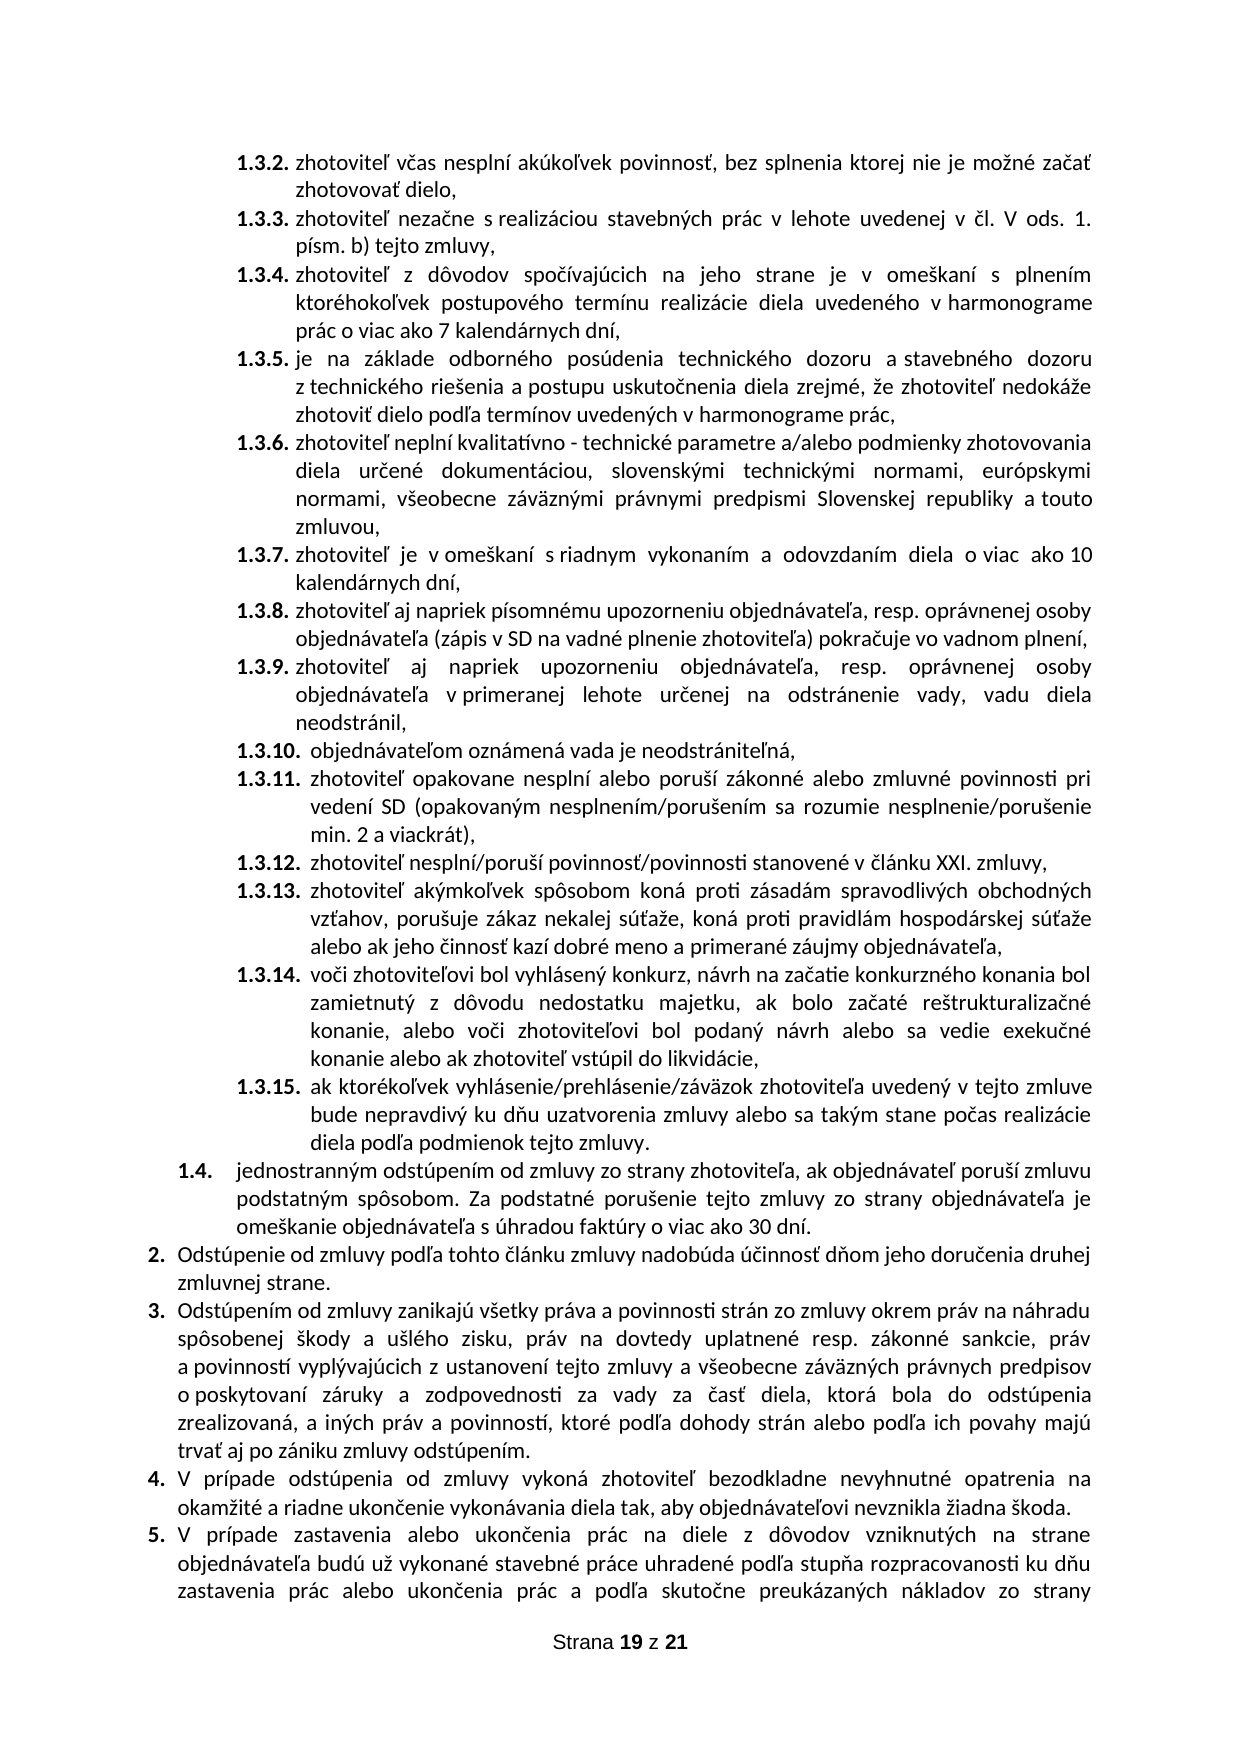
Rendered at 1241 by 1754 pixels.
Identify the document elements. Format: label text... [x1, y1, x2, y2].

list zhotoviteľ neplní kvalitatívno - technické parametre a/alebo podmienky zhotovovania diela určené dokumentáciou, slovenskými technickými normami, európskymi normami, všeobecne záväznými právnymi predpismi Slovenskej republiky a touto zmluvou, [236, 428, 1093, 540]
list jednostranným odstúpením od zmluvy zo strany zhotoviteľa, ak objednávateľ poruší zmluvu podstatným spôsobom. Za podstatné porušenie tejto zmluvy zo strany objednávateľa je omeškanie objednávateľa s úhradou faktúry o viac ako 30 dní. [177, 1156, 1093, 1240]
list zhotoviteľ z dôvodov spočívajúcich na jeho strane je v omeškaní s plnením ktoréhokoľvek postupového termínu realizácie diela uvedeného v harmonograme prác o viac ako 7 kalendárnych dní, [236, 260, 1093, 344]
list zhotoviteľ opakovane nesplní alebo poruší zákonné alebo zmluvné povinnosti pri vedení SD (opakovaným nesplnením/porušením sa rozumie nesplnenie/porušenie min. 2 a viackrát), [236, 764, 1093, 848]
list ak ktorékoľvek vyhlásenie/prehlásenie/záväzok zhotoviteľa uvedený v tejto zmluve bude nepravdivý ku dňu uzatvorenia zmluvy alebo sa takým stane počas realizácie diela podľa podmienok tejto zmluvy. [236, 1072, 1093, 1156]
list zhotoviteľ nesplní/poruší povinnosť/povinnosti stanovené v článku XXI. zmluvy, [236, 848, 1093, 876]
list zhotoviteľ aj napriek písomnému upozorneniu objednávateľa, resp. oprávnenej osoby objednávateľa (zápis v SD na vadné plnenie zhotoviteľa) pokračuje vo vadnom plnení, [236, 596, 1093, 652]
list zhotoviteľ aj napriek upozorneniu objednávateľa, resp. oprávnenej osoby objednávateľa v primeranej lehote určenej na odstránenie vady, vadu diela neodstránil, [236, 652, 1093, 736]
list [148, 1521, 1093, 1605]
list je na základe odborného posúdenia technického dozoru a stavebného dozoru z technického riešenia a postupu uskutočnenia diela zrejmé, že zhotoviteľ nedokáže zhotoviť dielo podľa termínov uvedených v harmonograme prác, [236, 344, 1093, 428]
list objednávateľom oznámená vada je neodstrániteľná, [236, 736, 1093, 764]
list zhotoviteľ je v omeškaní s riadnym vykonaním a odovzdaním diela o viac ako 10 kalendárnych dní, [236, 540, 1093, 596]
list zhotoviteľ akýmkoľvek spôsobom koná proti zásadám spravodlivých obchodných vzťahov, porušuje zákaz nekalej súťaže, koná proti pravidlám hospodárskej súťaže alebo ak jeho činnosť kazí dobré meno a primerané záujmy objednávateľa, [236, 876, 1093, 960]
list Odstúpením od zmluvy zanikajú všetky práva a povinnosti strán zo zmluvy okrem práv na náhradu spôsobenej škody a ušlého zisku, práv na dovtedy uplatnené resp. zákonné sankcie, práv a povinností vyplývajúcich z ustanovení tejto zmluvy a všeobecne záväzných právnych predpisov o poskytovaní záruky a zodpovednosti za vady za časť diela, ktorá bola do odstúpenia zrealizovaná, a iných práv a povinností, ktoré podľa dohody strán alebo podľa ich povahy majú trvať aj po zániku zmluvy odstúpením. [148, 1296, 1093, 1464]
list zhotoviteľ nezačne s realizáciou stavebných prác v lehote uvedenej v čl. V ods. 1. písm. b) tejto zmluvy, [236, 204, 1093, 260]
list V prípade odstúpenia od zmluvy vykoná zhotoviteľ bezodkladne nevyhnutné opatrenia na okamžité a riadne ukončenie vykonávania diela tak, aby objednávateľovi nevznikla žiadna škoda. [148, 1464, 1093, 1521]
list voči zhotoviteľovi bol vyhlásený konkurz, návrh na začatie konkurzného konania bol zamietnutý z dôvodu nedostatku majetku, ak bolo začaté reštrukturalizačné konanie, alebo voči zhotoviteľovi bol podaný návrh alebo sa vedie exekučné konanie alebo ak zhotoviteľ vstúpil do likvidácie, [236, 960, 1093, 1072]
list zhotoviteľ včas nesplní akúkoľvek povinnosť, bez splnenia ktorej nie je možné začať zhotovovať dielo, [236, 148, 1093, 204]
list Odstúpenie od zmluvy podľa tohto článku zmluvy nadobúda účinnosť dňom jeho doručenia druhej zmluvnej strane. [148, 1240, 1093, 1296]
